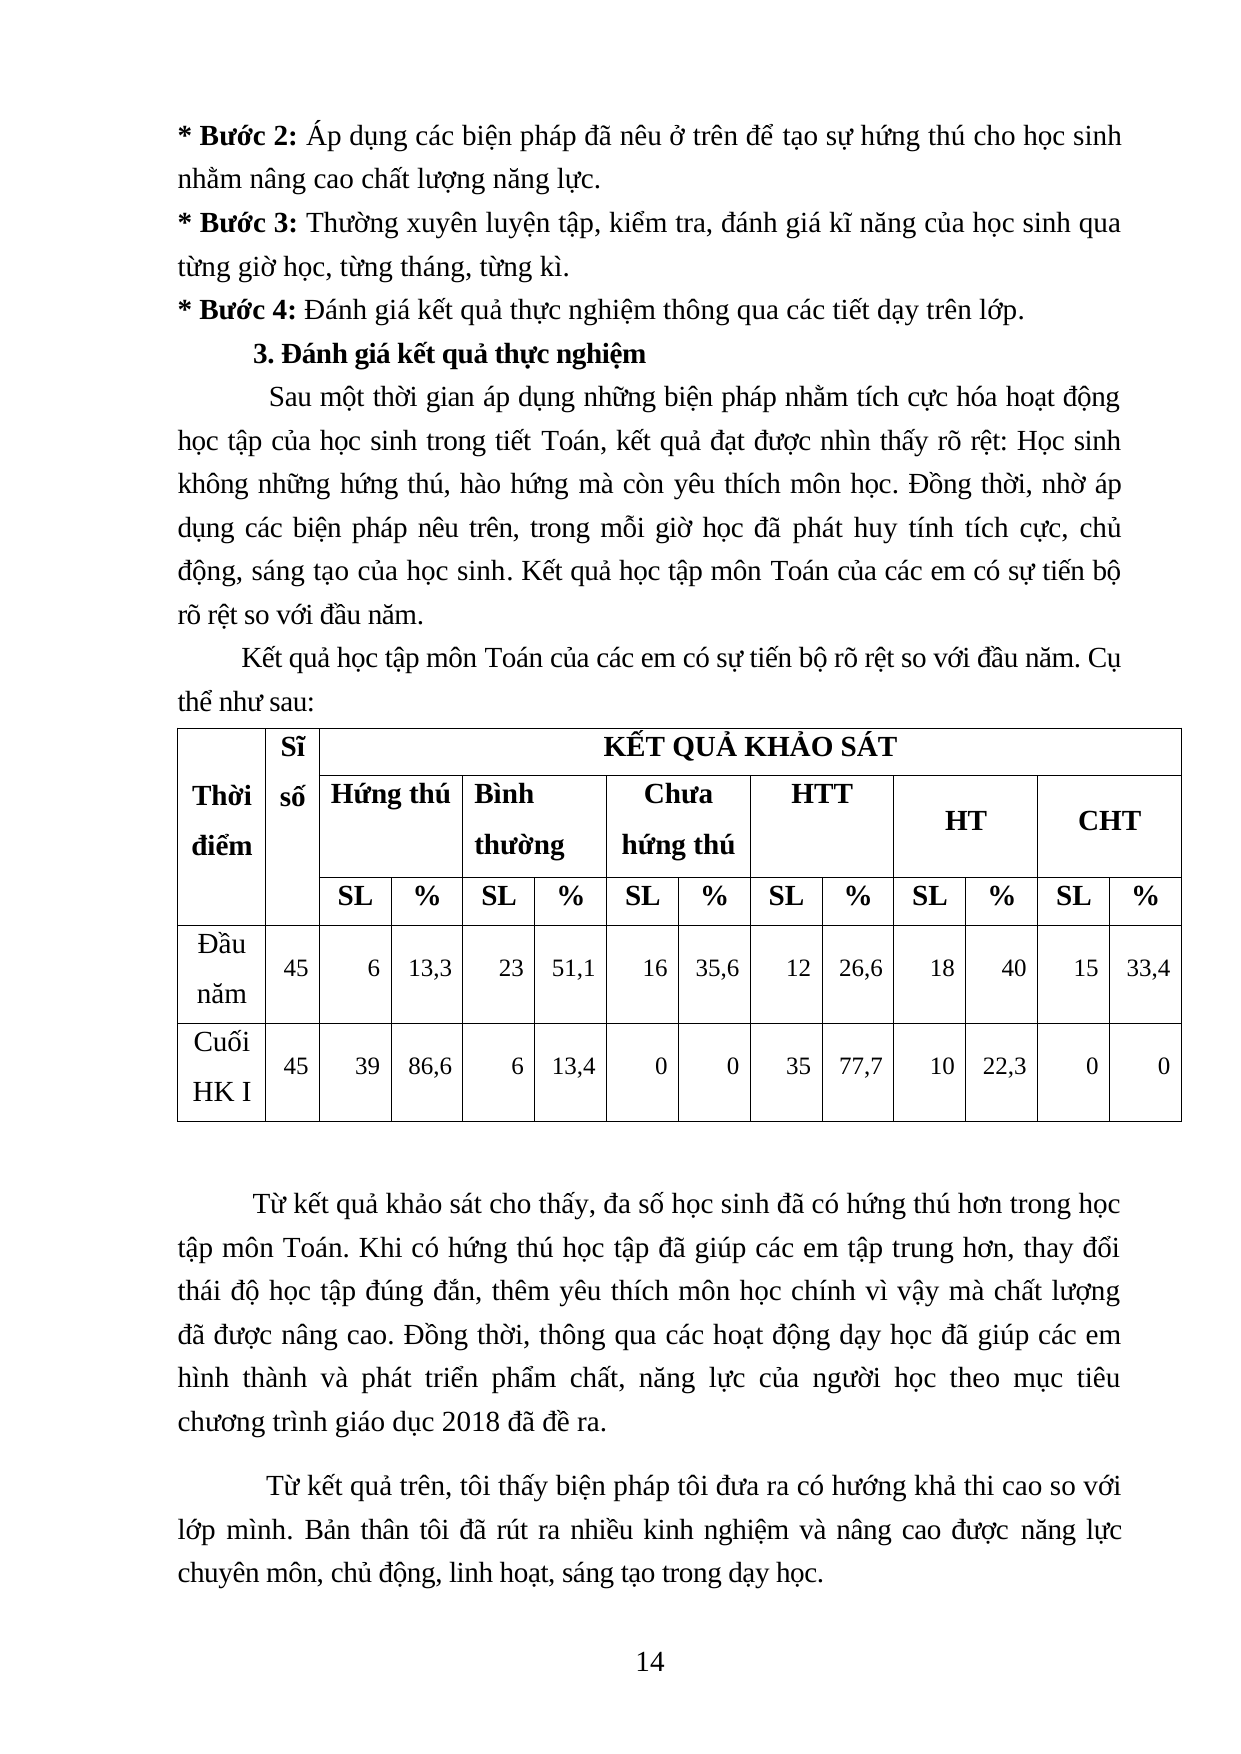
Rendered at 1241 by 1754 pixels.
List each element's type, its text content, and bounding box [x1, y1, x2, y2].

table_cell Đầu năm [178, 926, 265, 1023]
table_cell 86,6 [392, 1024, 462, 1121]
table_cell CHT [1038, 776, 1181, 877]
table_cell SL [607, 878, 678, 925]
table_cell % [535, 878, 606, 925]
table_cell SL [751, 878, 822, 925]
table_cell 45 [266, 1024, 319, 1121]
table_cell HTT [751, 776, 893, 877]
table_header Sĩ số [266, 729, 319, 925]
table_cell SL [894, 878, 965, 925]
table_cell 13,4 [535, 1024, 606, 1121]
table_cell 51,1 [535, 926, 606, 1023]
table_cell % [823, 878, 893, 925]
table_cell Bình thường [463, 776, 606, 877]
table_cell 77,7 [823, 1024, 893, 1121]
text * Bước 3: Thường xuyên luyện tập, kiểm tra, đánh giá kĩ năng của học sinh qua từng giờ học, từng tháng, từng kì. [177, 205, 1122, 282]
table_cell 40 [966, 926, 1037, 1023]
text * Bước 2: Áp dụng các biện pháp đã nêu ở trên để tạo sự hứng thú cho học sinh nhằm nâng cao chất lượng năng lực. [177, 118, 1122, 195]
text Sau một thời gian áp dụng những biện pháp nhằm tích cực hóa hoạt động học tập của học sinh trong tiết Toán, kết quả đạt được nhìn thấy rõ rệt: Học sinh không những hứng thú, hào hứng mà còn yêu thích môn học. Đồng thời, nhờ áp dụng các biện pháp nêu trên, trong mỗi giờ học đã phát huy tính tích cực, chủ động, sáng tạo của học sinh. Kết quả học tập môn Toán của các em có sự tiến bộ rõ rệt so với đầu năm. [177, 379, 1122, 631]
table_cell 35 [751, 1024, 822, 1121]
table_cell 22,3 [966, 1024, 1037, 1121]
table_header Thời điểm [178, 729, 265, 925]
table_cell 12 [751, 926, 822, 1023]
table_cell SL [463, 878, 534, 925]
table_cell % [966, 878, 1037, 925]
table_cell Chưa hứng thú [607, 776, 750, 877]
text * Bước 4: Đánh giá kết quả thực nghiệm thông qua các tiết dạy trên lớp. [177, 292, 1122, 326]
table_cell 0 [607, 1024, 678, 1121]
table_cell 45 [266, 926, 319, 1023]
table_cell 0 [1110, 1024, 1181, 1121]
table_cell 39 [320, 1024, 391, 1121]
table_cell 15 [1038, 926, 1109, 1023]
table_cell 0 [1038, 1024, 1109, 1121]
table_cell 0 [679, 1024, 750, 1121]
table_cell SL [320, 878, 391, 925]
text 3. Đánh giá kết quả thực nghiệm [177, 336, 1122, 369]
text Kết quả học tập môn Toán của các em có sự tiến bộ rõ rệt so với đầu năm. Cụ thể như sau: [177, 641, 1122, 718]
table_cell 10 [894, 1024, 965, 1121]
table_cell HT [894, 776, 1037, 877]
table_cell 18 [894, 926, 965, 1023]
table_cell Hứng thú [320, 776, 462, 877]
table_cell 35,6 [679, 926, 750, 1023]
table_cell Cuối HK I [178, 1024, 265, 1121]
table_cell 13,3 [392, 926, 462, 1023]
table_cell 16 [607, 926, 678, 1023]
table_cell 33,4 [1110, 926, 1181, 1023]
table_cell SL [1038, 878, 1109, 925]
table_cell % [1110, 878, 1181, 925]
table_cell % [679, 878, 750, 925]
table_cell 23 [463, 926, 534, 1023]
text Từ kết quả khảo sát cho thấy, đa số học sinh đã có hứng thú hơn trong học tập môn Toán. Khi có hứng thú học tập đã giúp các em tập trung hơn, thay đổi thái độ học tập đúng đắn, thêm yêu thích môn học chính vì vậy mà chất lượng đã được nâng cao. Đồng thời, thông qua các hoạt động dạy học đã giúp các em hình thành và phát triển phẩm chất, năng lực của người học theo mục tiêu chương trình giáo dục 2018 đã đề ra. [177, 1186, 1122, 1437]
table_cell 6 [463, 1024, 534, 1121]
text Từ kết quả trên, tôi thấy biện pháp tôi đưa ra có hướng khả thi cao so với lớp mình. Bản thân tôi đã rút ra nhiều kinh nghiệm và nâng cao được năng lực chuyên môn, chủ động, linh hoạt, sáng tạo trong dạy học. [177, 1468, 1122, 1589]
table_cell % [392, 878, 462, 925]
table_header KẾT QUẢ KHẢO SÁT [320, 729, 1181, 775]
table_cell 6 [320, 926, 391, 1023]
table_cell 26,6 [823, 926, 893, 1023]
